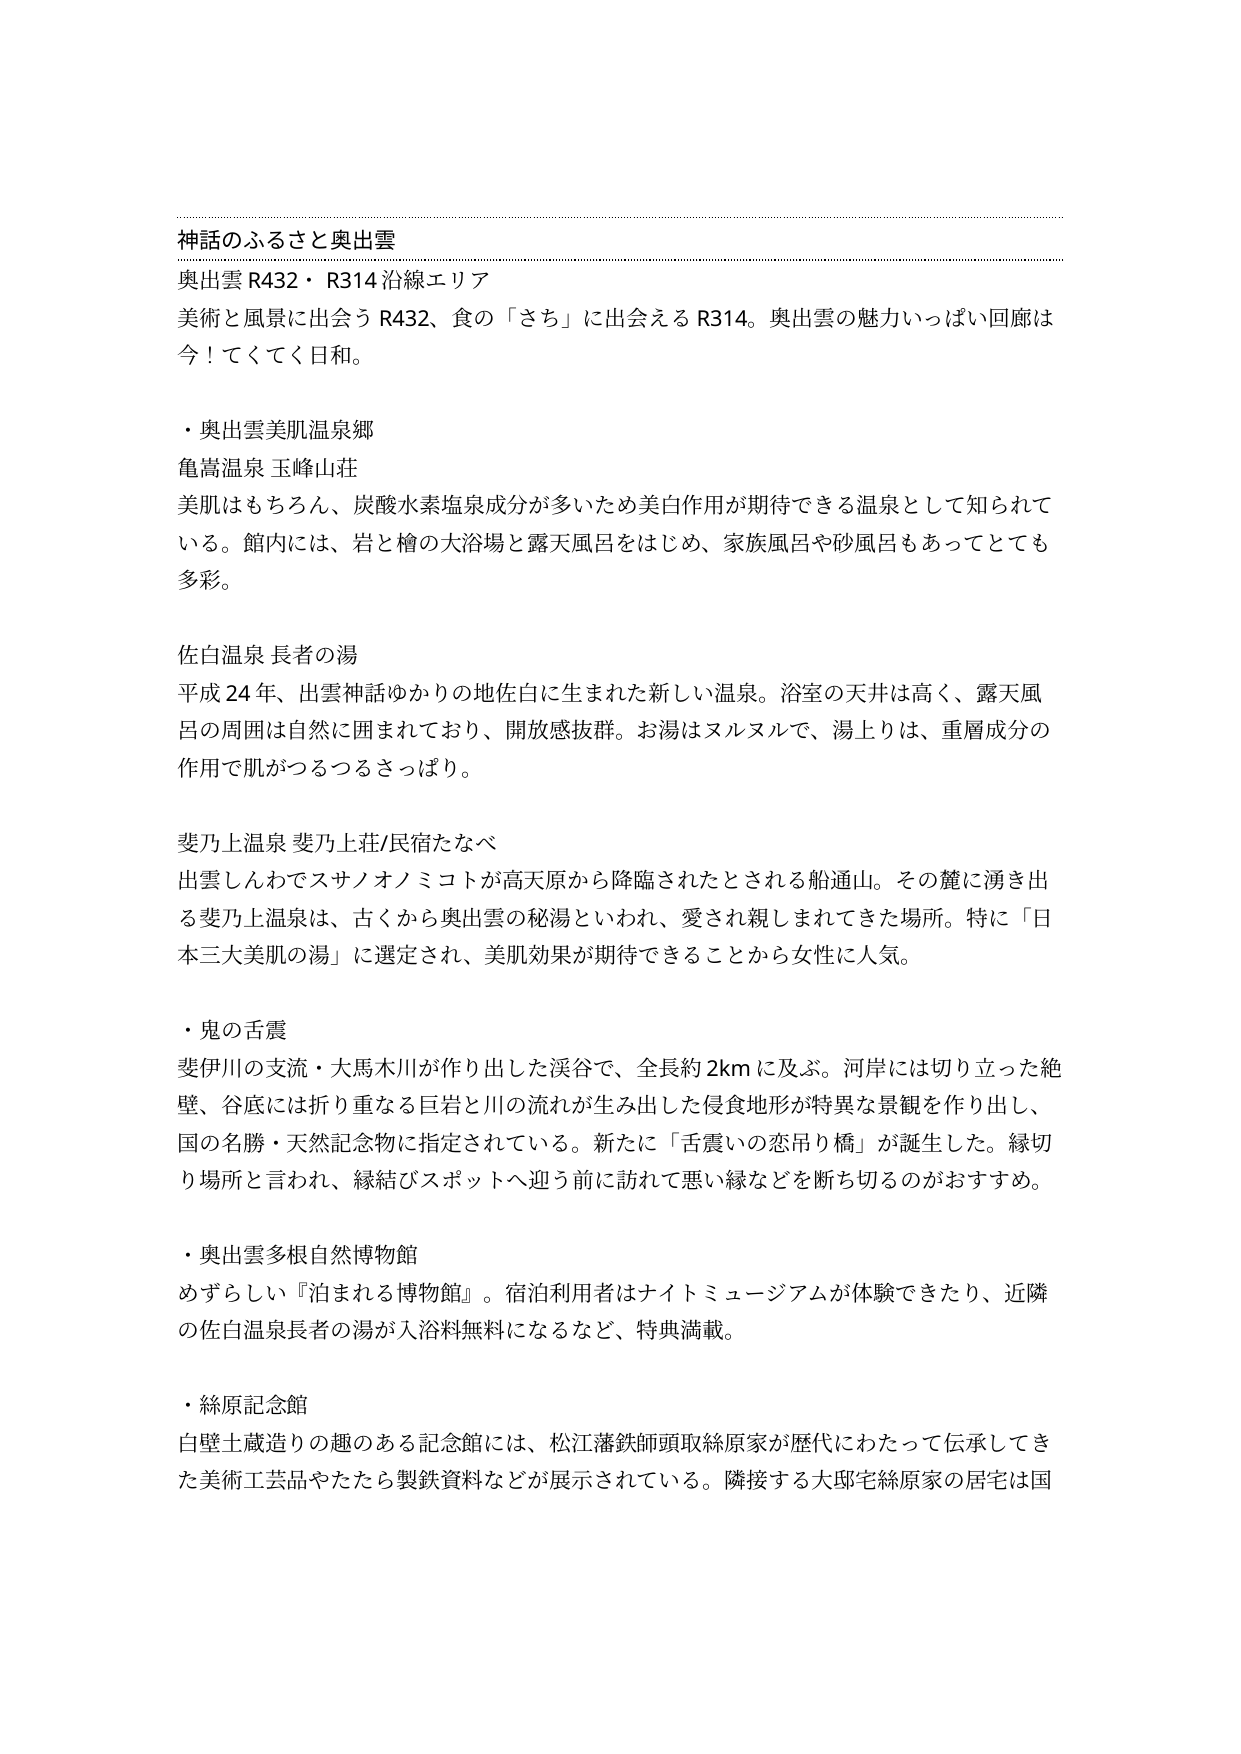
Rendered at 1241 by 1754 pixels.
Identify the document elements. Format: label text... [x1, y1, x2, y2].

text 奥出雲R432・ R314沿線エリア [177, 261, 1063, 298]
text 美肌はもちろん、炭酸水素塩泉成分が多いため美白作用が期待できる温泉として知られている。館内には、岩と檜の大浴場と露天風呂をはじめ、家族風呂や砂風呂もあってとても多彩。 [177, 486, 1063, 598]
text めずらしい『泊まれる博物館』。宿泊利用者はナイトミュージアムが体験できたり、近隣の佐白温泉長者の湯が入浴料無料になるなど、特典満載。 [177, 1273, 1063, 1348]
text ・鬼の舌震 [177, 1011, 1063, 1048]
text 斐乃上温泉 斐乃上荘/民宿たなべ [177, 823, 1063, 861]
text ・絲原記念館 [177, 1386, 1063, 1423]
text 平成24年、出雲神話ゆかりの地佐白に生まれた新しい温泉。浴室の天井は高く、露天風呂の周囲は自然に囲まれており、開放感抜群。お湯はヌルヌルで、湯上りは、重層成分の作用で肌がつるつるさっぱり。 [177, 673, 1063, 786]
subtitle 神話のふるさと奥出雲 [177, 217, 1063, 261]
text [177, 1423, 1063, 1498]
text 斐伊川の支流・大馬木川が作り出した渓谷で、全長約2kmに及ぶ。河岸には切り立った絶壁、谷底には折り重なる巨岩と川の流れが生み出した侵食地形が特異な景観を作り出し、国の名勝・天然記念物に指定されている。新たに「舌震いの恋吊り橋」が誕生した。縁切り場所と言われ、縁結びスポットへ迎う前に訪れて悪い縁などを断ち切るのがおすすめ。 [177, 1048, 1063, 1198]
text ・奥出雲多根自然博物館 [177, 1236, 1063, 1273]
text 佐白温泉 長者の湯 [177, 636, 1063, 673]
text 亀嵩温泉 玉峰山荘 [177, 448, 1063, 486]
text ・奥出雲美肌温泉郷 [177, 411, 1063, 448]
text 美術と風景に出会うR432、食の「さち」に出会えるR314。奥出雲の魅力いっぱい回廊は今！てくてく日和。 [177, 298, 1063, 373]
text 出雲しんわでスサノオノミコトが高天原から降臨されたとされる船通山。その麓に湧き出る斐乃上温泉は、古くから奥出雲の秘湯といわれ、愛され親しまれてきた場所。特に「日本三大美肌の湯」に選定され、美肌効果が期待できることから女性に人気。 [177, 861, 1063, 973]
